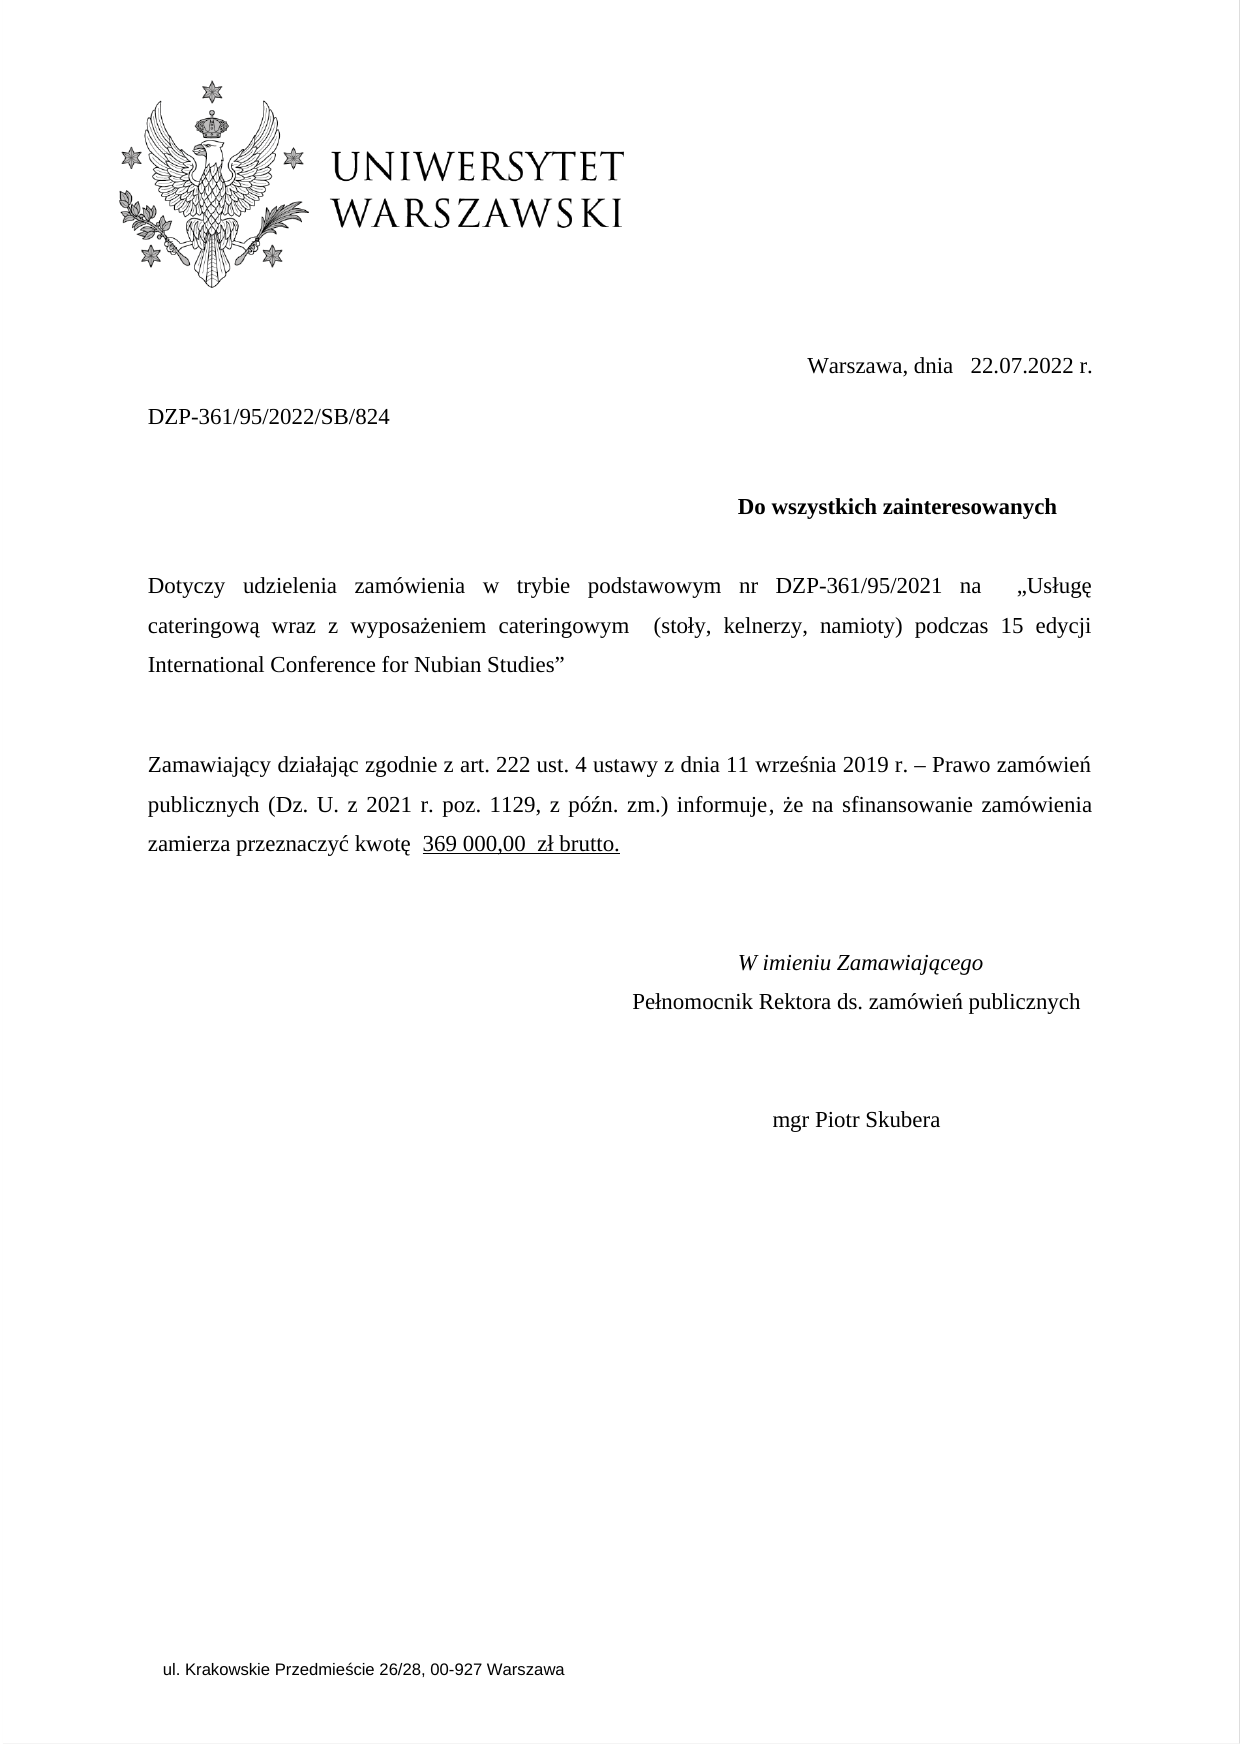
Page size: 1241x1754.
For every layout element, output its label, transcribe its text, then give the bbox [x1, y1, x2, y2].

text Pełnomocnik Rektora ds. zamówień publicznych [620, 988, 1093, 1014]
text Dotyczy udzielenia zamówienia w trybie podstawowym nr DZP-361/95/2021 na „Usługę cateringową wraz z wyposażeniem cateringowym (stoły, kelnerzy, namioty) podczas 15 edycji International Conference for Nubian Studies” [148, 572, 1093, 678]
text DZP-361/95/2022/SB/824 [148, 403, 1093, 429]
text Do wszystkich zainteresowanych [664, 493, 1093, 520]
text Warszawa, dnia 22.07.2022 r. [148, 352, 1093, 378]
picture [0, 0, 1241, 1746]
text Zamawiający działając zgodnie z art. 222 ust. 4 ustawy z dnia 11 września 2019 r. – Prawo zamówień publicznych (Dz. U. z 2021 r. poz. 1129, z późn. zm.) informuje, że na sfinansowanie zamówienia zamierza przeznaczyć kwotę 369 000,00 zł brutto. [148, 751, 1093, 856]
text W imieniu Zamawiającego [664, 948, 1093, 975]
text mgr Piotr Skubera [620, 1106, 1093, 1133]
